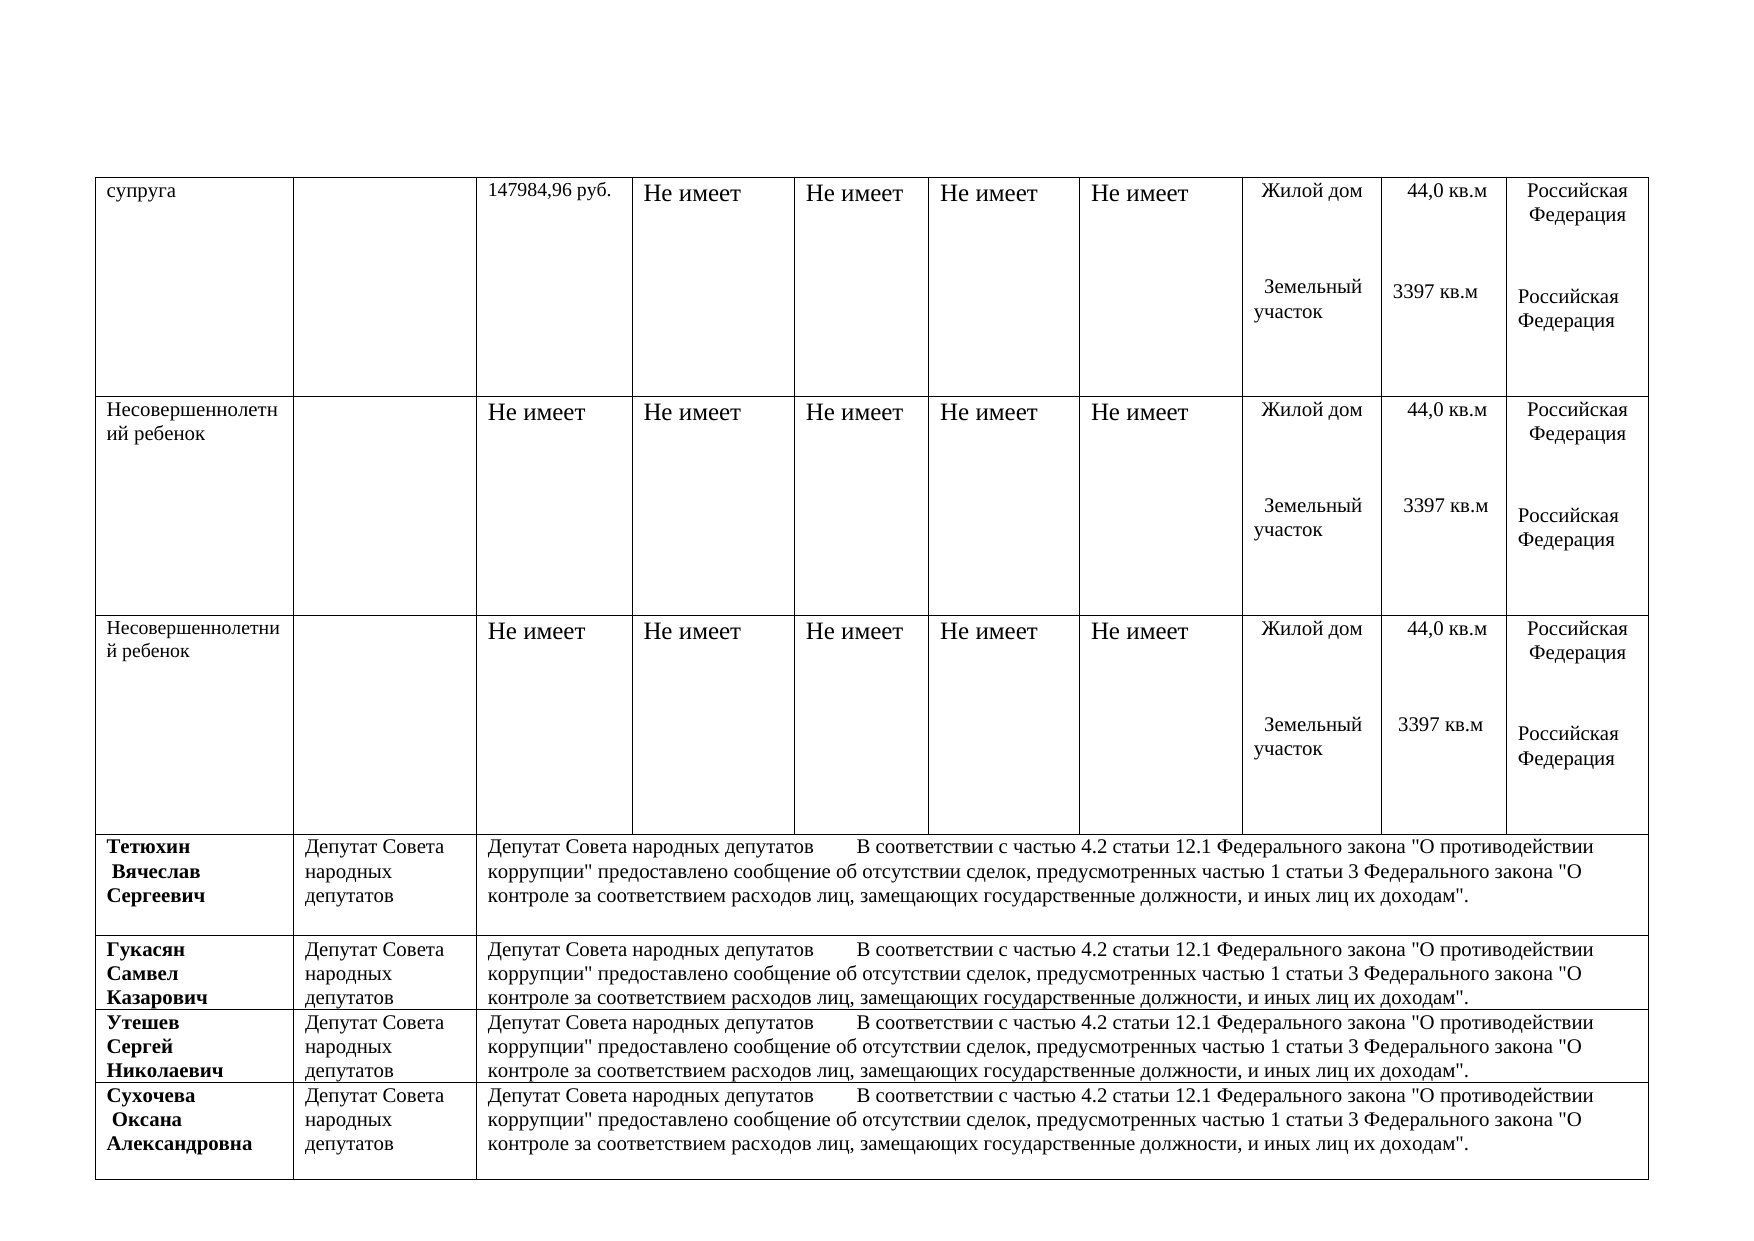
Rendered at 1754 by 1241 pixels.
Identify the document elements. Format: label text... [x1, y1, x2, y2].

table_cell Не имеет [1080, 616, 1242, 833]
table_cell Депутат Совета народных депутатов [294, 936, 476, 1009]
table_cell Несовершеннолетний ребенок [96, 616, 293, 833]
table_cell Не имеет [477, 616, 632, 833]
table_cell Не имеет [795, 616, 928, 833]
table_cell Не имеет [633, 616, 794, 833]
table_cell 44,0 кв.м 3397 кв.м [1382, 397, 1506, 615]
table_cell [1243, 178, 1381, 396]
table_cell Не имеет [633, 397, 794, 615]
table_cell Депутат Совета народных депутатов [294, 835, 476, 935]
table_cell [294, 178, 476, 396]
table_cell Несовершеннолетний ребенок [96, 397, 293, 615]
table_cell Не имеет [929, 616, 1079, 833]
table_cell Не имеет [1080, 178, 1242, 396]
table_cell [294, 1083, 476, 1179]
table_cell Не имеет [929, 397, 1079, 615]
table_cell 147984,96 руб. [477, 178, 632, 396]
table_cell Не имеет [633, 178, 794, 396]
table_cell 44,0 кв.м 3397 кв.м [1382, 178, 1506, 396]
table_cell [477, 1083, 1648, 1179]
table_cell Жилой дом Земельный участок [1243, 397, 1381, 615]
table_cell Не имеет [477, 397, 632, 615]
table_cell Российская Федерация Российская Федерация [1507, 397, 1648, 615]
table_cell Депутат Совета народных депутатов [294, 1010, 476, 1082]
table_cell Тетюхин Вячеслав Сергеевич [96, 835, 293, 935]
table_cell [294, 397, 476, 615]
table_cell Утешев Сергей Николаевич [96, 1010, 293, 1082]
table_cell Не имеет [929, 178, 1079, 396]
table_cell Не имеет [795, 397, 928, 615]
table_cell Российская Федерация Российская Федерация [1507, 616, 1648, 833]
table_cell Сухочева Оксана Александровна [96, 1083, 293, 1179]
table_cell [1507, 178, 1648, 396]
table_cell Не имеет [1080, 397, 1242, 615]
table_cell Гукасян Самвел Казарович [96, 936, 293, 1009]
table_cell Жилой дом Земельный участок [1243, 616, 1381, 833]
table_cell 44,0 кв.м 3397 кв.м [1382, 616, 1506, 833]
table_cell [294, 616, 476, 833]
table_cell Не имеет [795, 178, 928, 396]
table_cell супруга [96, 178, 293, 396]
